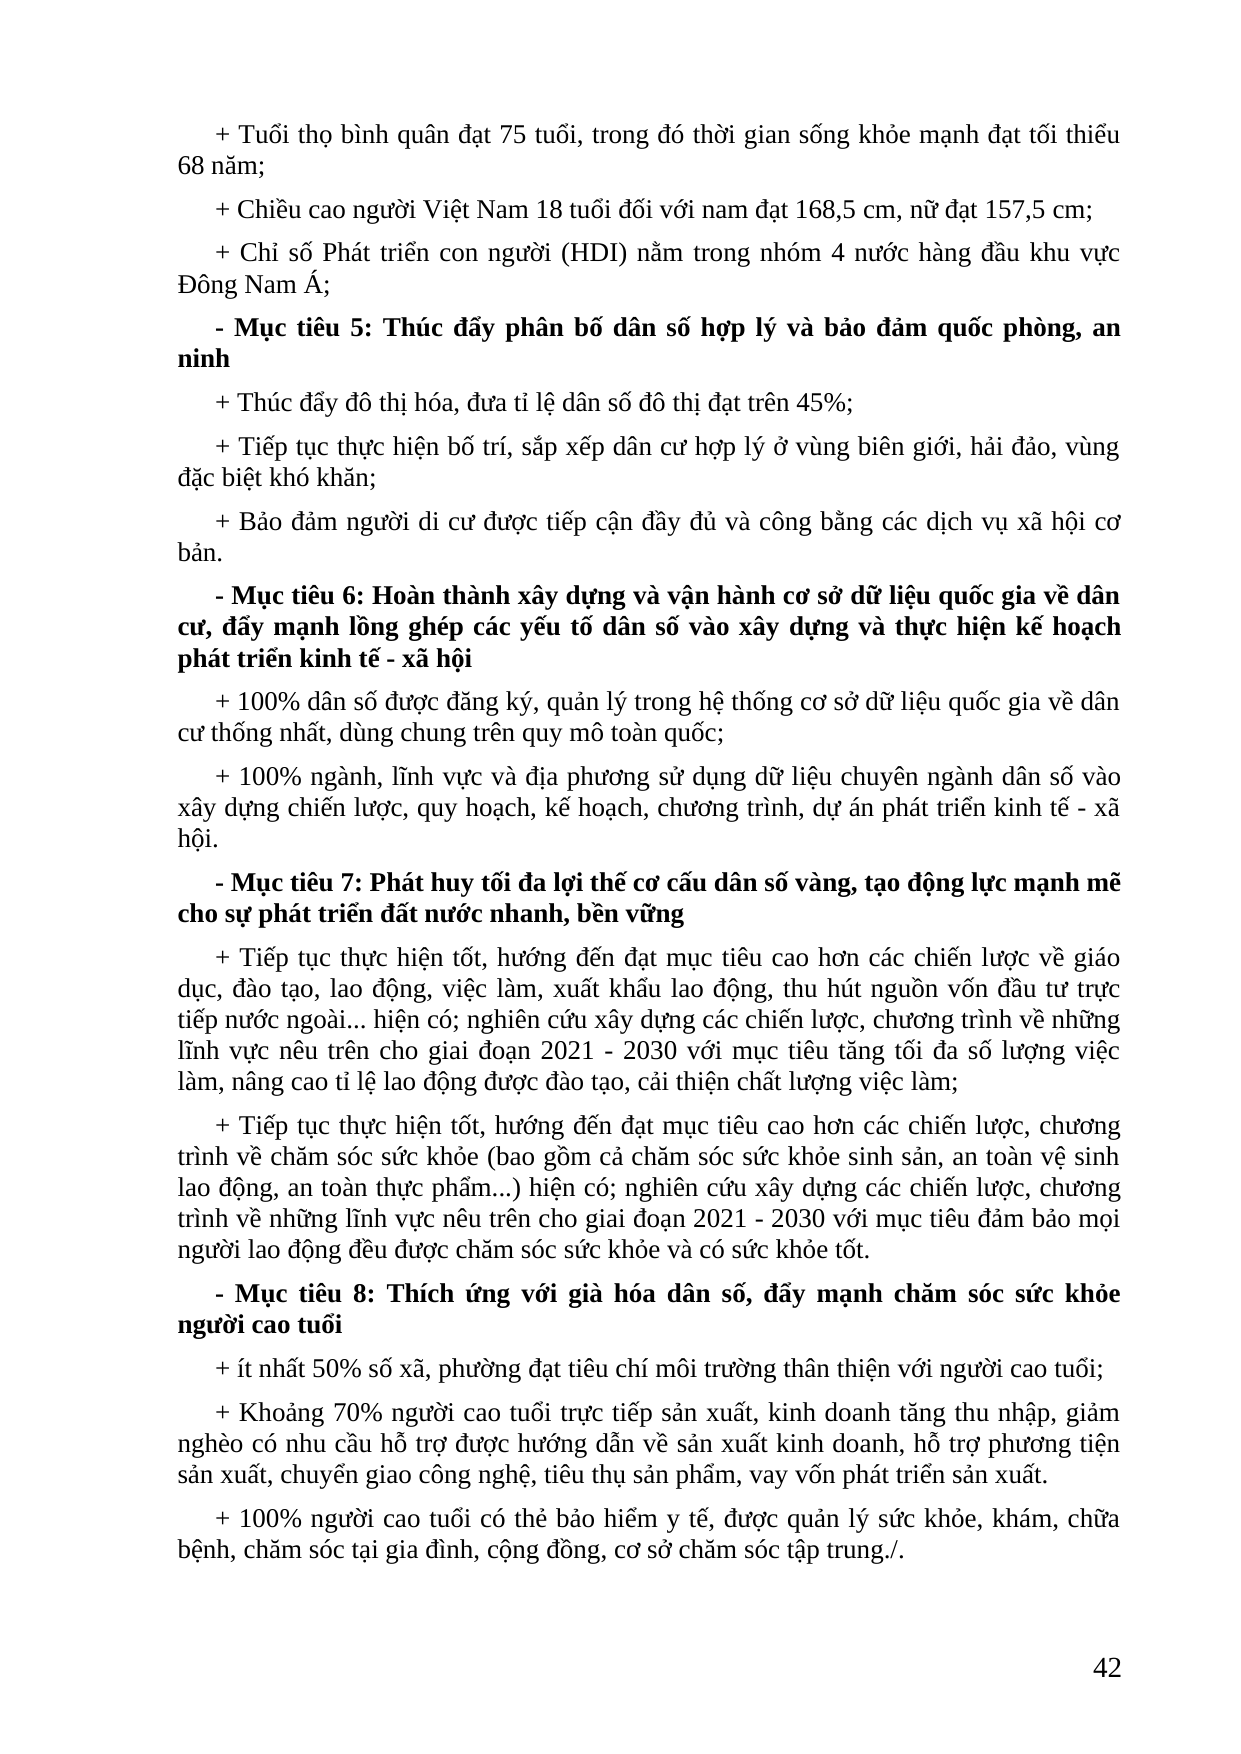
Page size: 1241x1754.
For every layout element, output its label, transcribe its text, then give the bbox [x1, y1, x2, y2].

text + Khoảng 70% người cao tuổi trực tiếp sản xuất, kinh doanh tăng thu nhập, giảm nghèo có nhu cầu hỗ trợ được hướng dẫn về sản xuất kinh doanh, hỗ trợ phương tiện sản xuất, chuyển giao công nghệ, tiêu thụ sản phẩm, vay vốn phát triển sản xuất. [177, 1396, 1122, 1489]
text + Thúc đẩy đô thị hóa, đưa tỉ lệ dân số đô thị đạt trên 45%; [177, 386, 1122, 417]
text - Mục tiêu 7: Phát huy tối đa lợi thế cơ cấu dân số vàng, tạo động lực mạnh mẽ cho sự phát triển đất nước nhanh, bền vững [177, 866, 1122, 928]
text + Tiếp tục thực hiện tốt, hướng đến đạt mục tiêu cao hơn các chiến lược về giáo dục, đào tạo, lao động, việc làm, xuất khẩu lao động, thu hút nguồn vốn đầu tư trực tiếp nước ngoài... hiện có; nghiên cứu xây dựng các chiến lược, chương trình về những lĩnh vực nêu trên cho giai đoạn 2021 - 2030 với mục tiêu tăng tối đa số lượng việc làm, nâng cao tỉ lệ lao động được đào tạo, cải thiện chất lượng việc làm; [177, 941, 1122, 1097]
text + 100% dân số được đăng ký, quản lý trong hệ thống cơ sở dữ liệu quốc gia về dân cư thống nhất, dùng chung trên quy mô toàn quốc; [177, 685, 1122, 748]
text + Tuổi thọ bình quân đạt 75 tuổi, trong đó thời gian sống khỏe mạnh đạt tối thiểu 68 năm; [177, 118, 1122, 180]
text + Tiếp tục thực hiện bố trí, sắp xếp dân cư hợp lý ở vùng biên giới, hải đảo, vùng đặc biệt khó khăn; [177, 430, 1122, 492]
text + ít nhất 50% số xã, phường đạt tiêu chí môi trường thân thiện với người cao tuổi; [177, 1352, 1122, 1383]
text + 100% người cao tuổi có thẻ bảo hiểm y tế, được quản lý sức khỏe, khám, chữa bệnh, chăm sóc tại gia đình, cộng đồng, cơ sở chăm sóc tập trung./. [177, 1502, 1122, 1564]
text + Tiếp tục thực hiện tốt, hướng đến đạt mục tiêu cao hơn các chiến lược, chương trình về chăm sóc sức khỏe (bao gồm cả chăm sóc sức khỏe sinh sản, an toàn vệ sinh lao động, an toàn thực phẩm...) hiện có; nghiên cứu xây dựng các chiến lược, chương trình về những lĩnh vực nêu trên cho giai đoạn 2021 - 2030 với mục tiêu đảm bảo mọi người lao động đều được chăm sóc sức khỏe và có sức khỏe tốt. [177, 1109, 1122, 1265]
text + 100% ngành, lĩnh vực và địa phương sử dụng dữ liệu chuyên ngành dân số vào xây dựng chiến lược, quy hoạch, kế hoạch, chương trình, dự án phát triển kinh tế - xã hội. [177, 760, 1122, 853]
text - Mục tiêu 8: Thích ứng với già hóa dân số, đẩy mạnh chăm sóc sức khỏe người cao tuổi [177, 1277, 1122, 1339]
text + Chỉ số Phát triển con người (HDI) nằm trong nhóm 4 nước hàng đầu khu vực Đông Nam Á; [177, 237, 1122, 299]
text - Mục tiêu 5: Thúc đẩy phân bố dân số hợp lý và bảo đảm quốc phòng, an ninh [177, 311, 1122, 374]
text + Bảo đảm người di cư được tiếp cận đầy đủ và công bằng các dịch vụ xã hội cơ bản. [177, 504, 1122, 567]
text - Mục tiêu 6: Hoàn thành xây dựng và vận hành cơ sở dữ liệu quốc gia về dân cư, đẩy mạnh lồng ghép các yếu tố dân số vào xây dựng và thực hiện kế hoạch phát triển kinh tế - xã hội [177, 579, 1122, 673]
text + Chiều cao người Việt Nam 18 tuổi đối với nam đạt 168,5 cm, nữ đạt 157,5 cm; [177, 193, 1122, 224]
